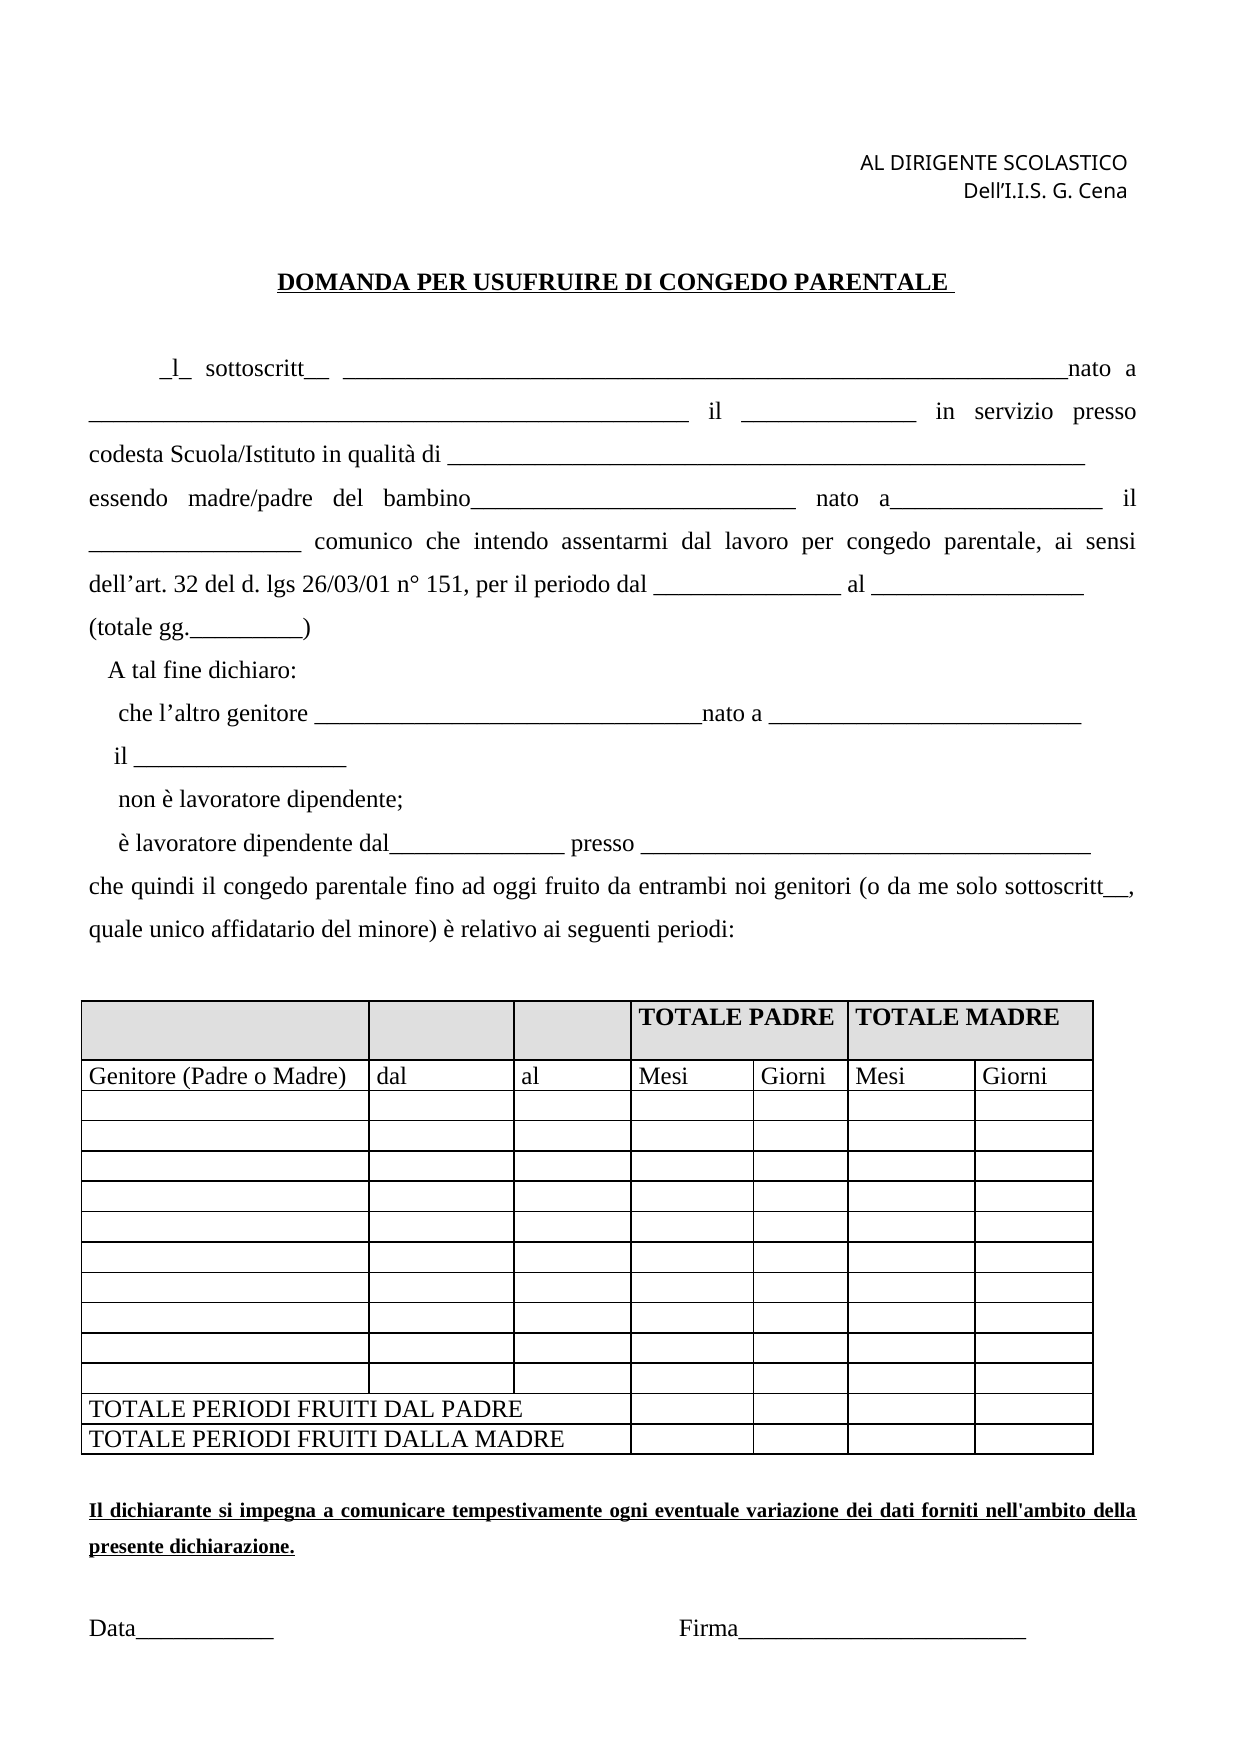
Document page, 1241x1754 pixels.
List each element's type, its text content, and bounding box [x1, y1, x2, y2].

table_cell [754, 1212, 847, 1241]
table_cell [754, 1182, 847, 1211]
table_cell [515, 1152, 630, 1180]
text A tal fine dichiaro: [89, 655, 1137, 684]
table_cell [849, 1243, 974, 1271]
table_cell [82, 1243, 368, 1271]
text Il dichiarante si impegna a comunicare tempestivamente ogni eventuale variazione dei dati forniti nell'ambito della presente dichiarazione. [89, 1520, 1137, 1558]
table_cell [515, 1364, 630, 1393]
table_cell [370, 1273, 513, 1302]
table_cell [976, 1273, 1092, 1302]
table_cell [849, 1364, 974, 1393]
table_cell [754, 1152, 847, 1180]
table_cell [754, 1243, 847, 1271]
text essendo madre/padre del bambino__________________________ nato a_________________ il _________________ comunico che intendo assentarmi dal lavoro per congedo parentale, ai sensi dell’art. 32 del d. lgs 26/03/01 n° 151, per il periodo dal _______________ al _________________ [89, 483, 1137, 598]
table_header [82, 1002, 368, 1059]
table_cell [754, 1425, 847, 1453]
table_cell dal [370, 1061, 513, 1089]
table_cell [82, 1212, 368, 1241]
table_cell [82, 1152, 368, 1180]
table_cell [370, 1091, 513, 1120]
table_cell Giorni [754, 1061, 847, 1089]
text (totale gg._________) [89, 612, 1137, 641]
table_cell [976, 1243, 1092, 1271]
table_cell [370, 1243, 513, 1271]
text _l_ sottoscritt__ __________________________________________________________nato a ________________________________________________ il ______________ in servizio presso codesta Scuola/Istituto in qualità di ___________________________________________________ [89, 353, 1137, 468]
table_cell [976, 1212, 1092, 1241]
table_cell [976, 1121, 1092, 1150]
table_cell [976, 1152, 1092, 1180]
table_header [515, 1002, 630, 1059]
table_cell [82, 1091, 368, 1120]
table_cell [515, 1243, 630, 1271]
table_cell [632, 1303, 753, 1332]
table_cell [515, 1212, 630, 1241]
table_cell [754, 1394, 847, 1423]
table_cell [754, 1091, 847, 1120]
table_cell [82, 1273, 368, 1302]
list non è lavoratore dipendente; [89, 784, 1137, 813]
table_cell [632, 1394, 753, 1423]
table_cell [632, 1091, 753, 1120]
table_cell TOTALE PERIODI FRUITI DAL PADRE [82, 1394, 630, 1423]
text che quindi il congedo parentale fino ad oggi fruito da entrambi noi genitori (o da me solo sottoscritt__, quale unico affidatario del minore) è relativo ai seguenti periodi: [89, 871, 1137, 943]
table_cell [849, 1394, 974, 1423]
table_cell [754, 1334, 847, 1362]
table_cell [82, 1303, 368, 1332]
table_cell [515, 1303, 630, 1332]
list è lavoratore dipendente dal______________ presso ____________________________________ [89, 828, 1137, 856]
table_cell TOTALE PERIODI FRUITI DALLA MADRE [82, 1425, 630, 1453]
table_cell [632, 1334, 753, 1362]
table_cell [632, 1121, 753, 1150]
table_cell [370, 1212, 513, 1241]
text Dell’I.I.S. G. Cena [89, 176, 1128, 204]
table_cell [515, 1182, 630, 1211]
table_cell [849, 1091, 974, 1120]
table_cell [754, 1273, 847, 1302]
table_cell [849, 1303, 974, 1332]
table_cell [754, 1364, 847, 1393]
table_cell Mesi [632, 1061, 753, 1089]
table_cell [370, 1121, 513, 1150]
table_cell [632, 1182, 753, 1211]
table_header Totale Padre [632, 1002, 847, 1059]
table_cell [82, 1182, 368, 1211]
table_cell [849, 1182, 974, 1211]
table_cell [849, 1121, 974, 1150]
table_cell [370, 1182, 513, 1211]
text Data___________ Firma_______________________ [89, 1613, 1137, 1642]
table_cell [515, 1091, 630, 1120]
text Il dichiarante si impegna a comunicare tempestivamente ogni eventuale variazione dei dati forniti nell'ambito della presente dichiarazione. [89, 1498, 1137, 1519]
table_cell [976, 1334, 1092, 1362]
text il _________________ [89, 741, 1137, 770]
table_cell [515, 1121, 630, 1150]
table_cell al [515, 1061, 630, 1089]
table_cell [849, 1334, 974, 1362]
table_cell [754, 1121, 847, 1150]
table_cell [849, 1273, 974, 1302]
table_cell Giorni [976, 1061, 1092, 1089]
table_cell [370, 1303, 513, 1332]
table_cell [976, 1182, 1092, 1211]
table_cell [632, 1212, 753, 1241]
table_cell Mesi [849, 1061, 974, 1089]
table_cell [632, 1425, 753, 1453]
table_cell [515, 1334, 630, 1362]
table_cell [976, 1303, 1092, 1332]
table_header Totale Madre [849, 1002, 1092, 1059]
list che l’altro genitore _______________________________nato a _________________________ [89, 698, 1137, 727]
table_cell [82, 1334, 368, 1362]
table_cell [632, 1152, 753, 1180]
table_cell [632, 1273, 753, 1302]
table_cell [849, 1152, 974, 1180]
table_cell [370, 1152, 513, 1180]
table_cell [976, 1394, 1092, 1423]
table_cell [976, 1364, 1092, 1393]
text DOMANDA PER USUFRUIRE DI CONGEDO PARENTALE [89, 267, 1137, 296]
table_cell [82, 1364, 368, 1393]
table_cell [370, 1334, 513, 1362]
table_cell [849, 1425, 974, 1453]
table_cell [82, 1121, 368, 1150]
table_cell [849, 1212, 974, 1241]
table_header [370, 1002, 513, 1059]
table_cell [632, 1364, 753, 1393]
table_cell [976, 1091, 1092, 1120]
table_cell [976, 1425, 1092, 1453]
table_cell Genitore (Padre o Madre) [82, 1061, 368, 1089]
table_cell [632, 1243, 753, 1271]
table_cell [754, 1303, 847, 1332]
table_cell [515, 1273, 630, 1302]
table_cell [370, 1364, 513, 1393]
text AL DIRIGENTE SCOLASTICO [89, 148, 1128, 176]
